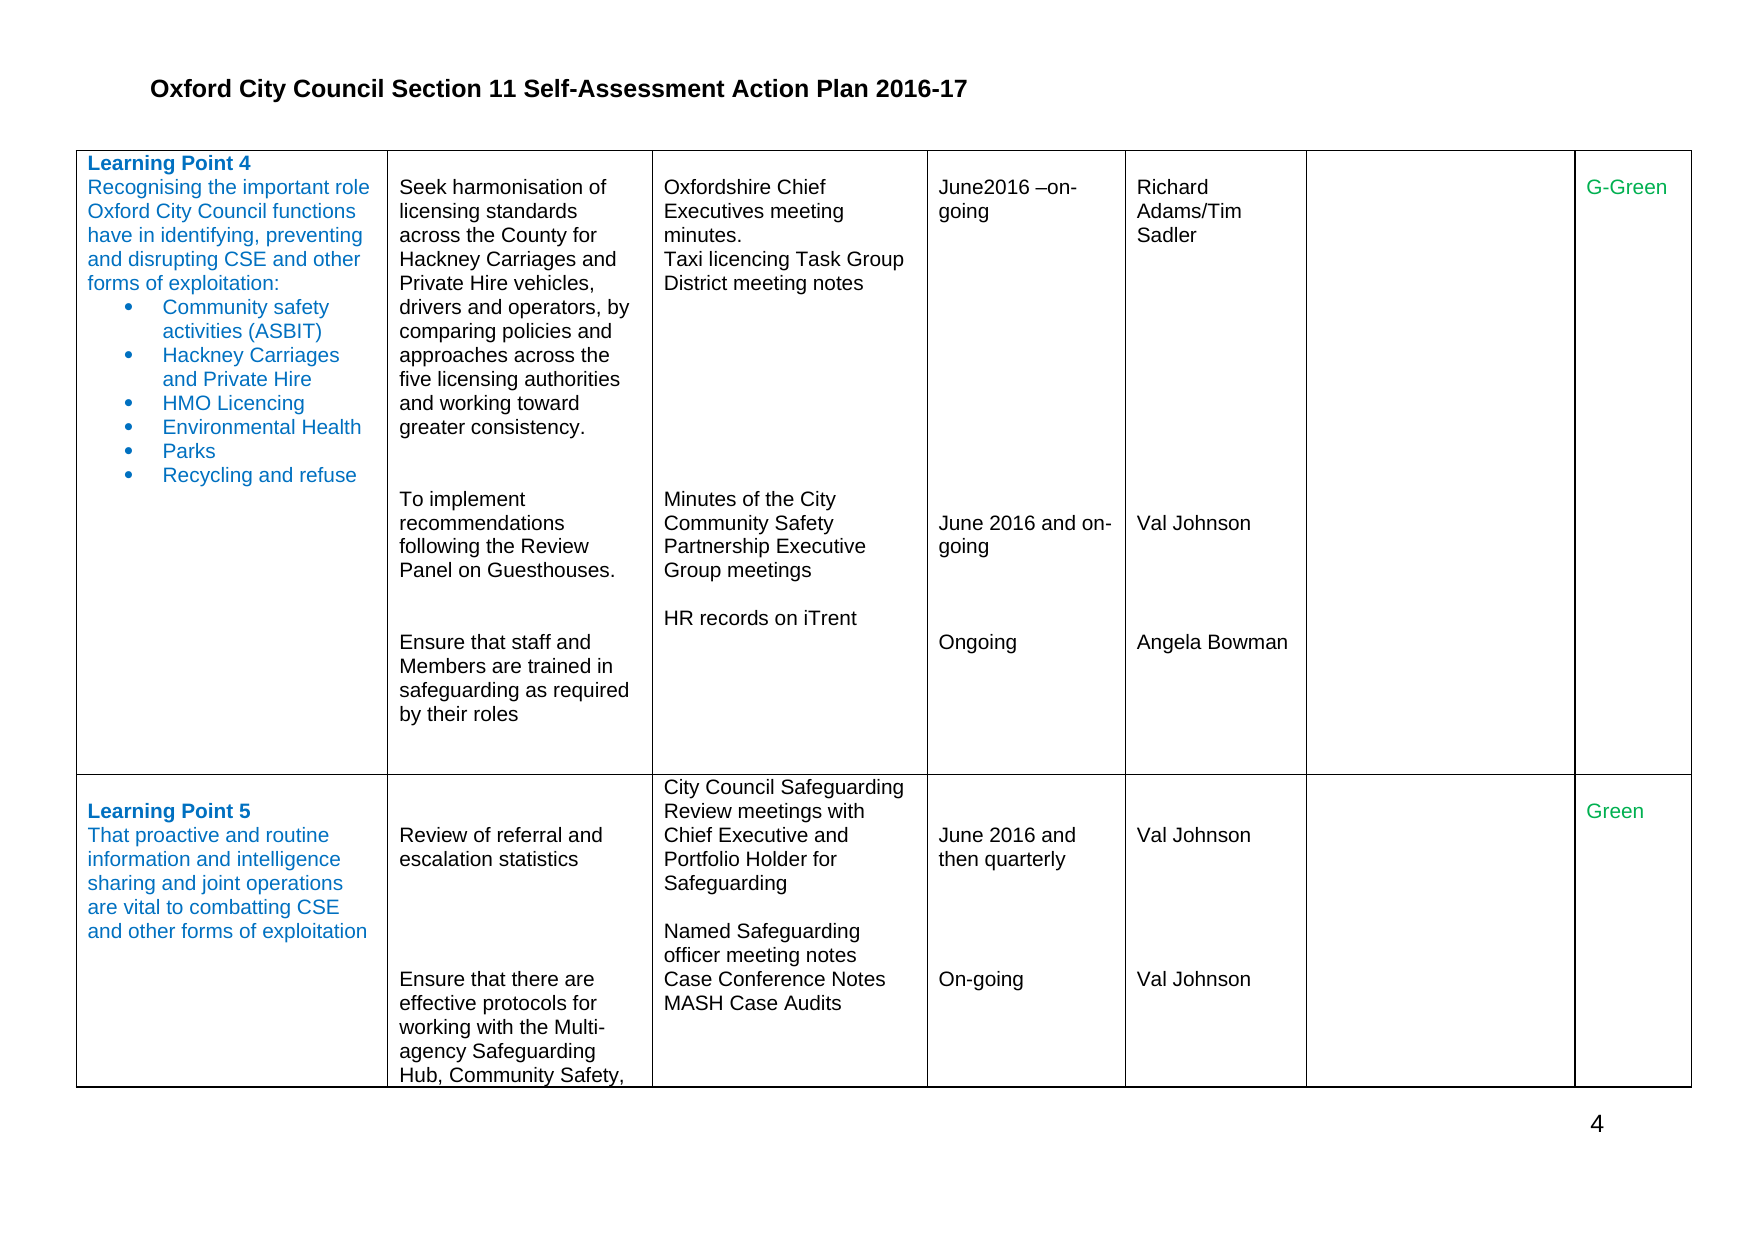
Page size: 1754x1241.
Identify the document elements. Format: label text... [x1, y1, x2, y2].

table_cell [928, 775, 1125, 1086]
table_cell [653, 775, 927, 1086]
table_cell [1307, 151, 1574, 774]
table_cell G-Green [1576, 151, 1691, 774]
table_cell [1307, 775, 1574, 1086]
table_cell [77, 151, 387, 774]
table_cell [1126, 151, 1306, 774]
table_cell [1126, 775, 1306, 1086]
table_cell Green [1576, 775, 1691, 1086]
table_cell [928, 151, 1125, 774]
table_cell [653, 151, 927, 774]
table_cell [77, 775, 387, 1086]
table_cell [388, 775, 652, 1086]
